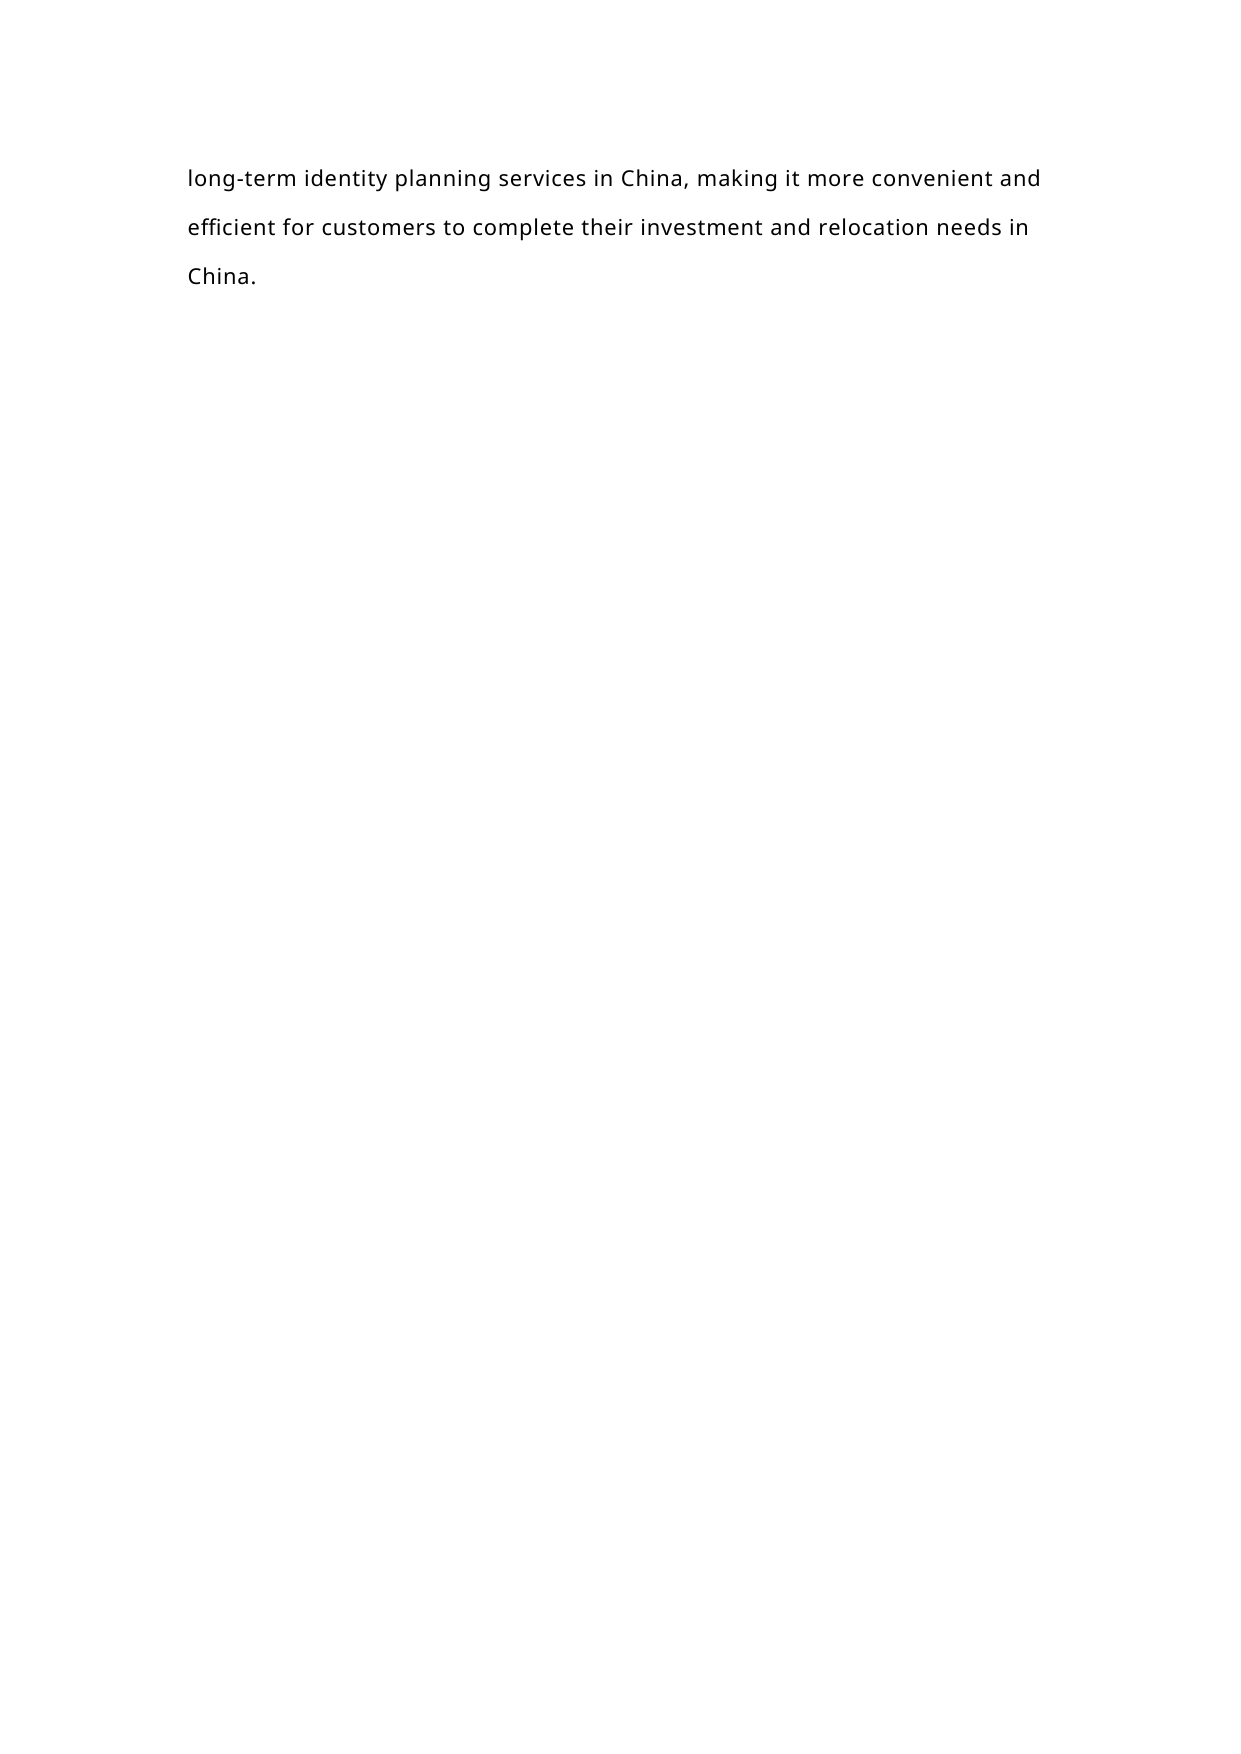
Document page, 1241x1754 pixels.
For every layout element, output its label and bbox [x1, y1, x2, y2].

text [187, 162, 1053, 292]
